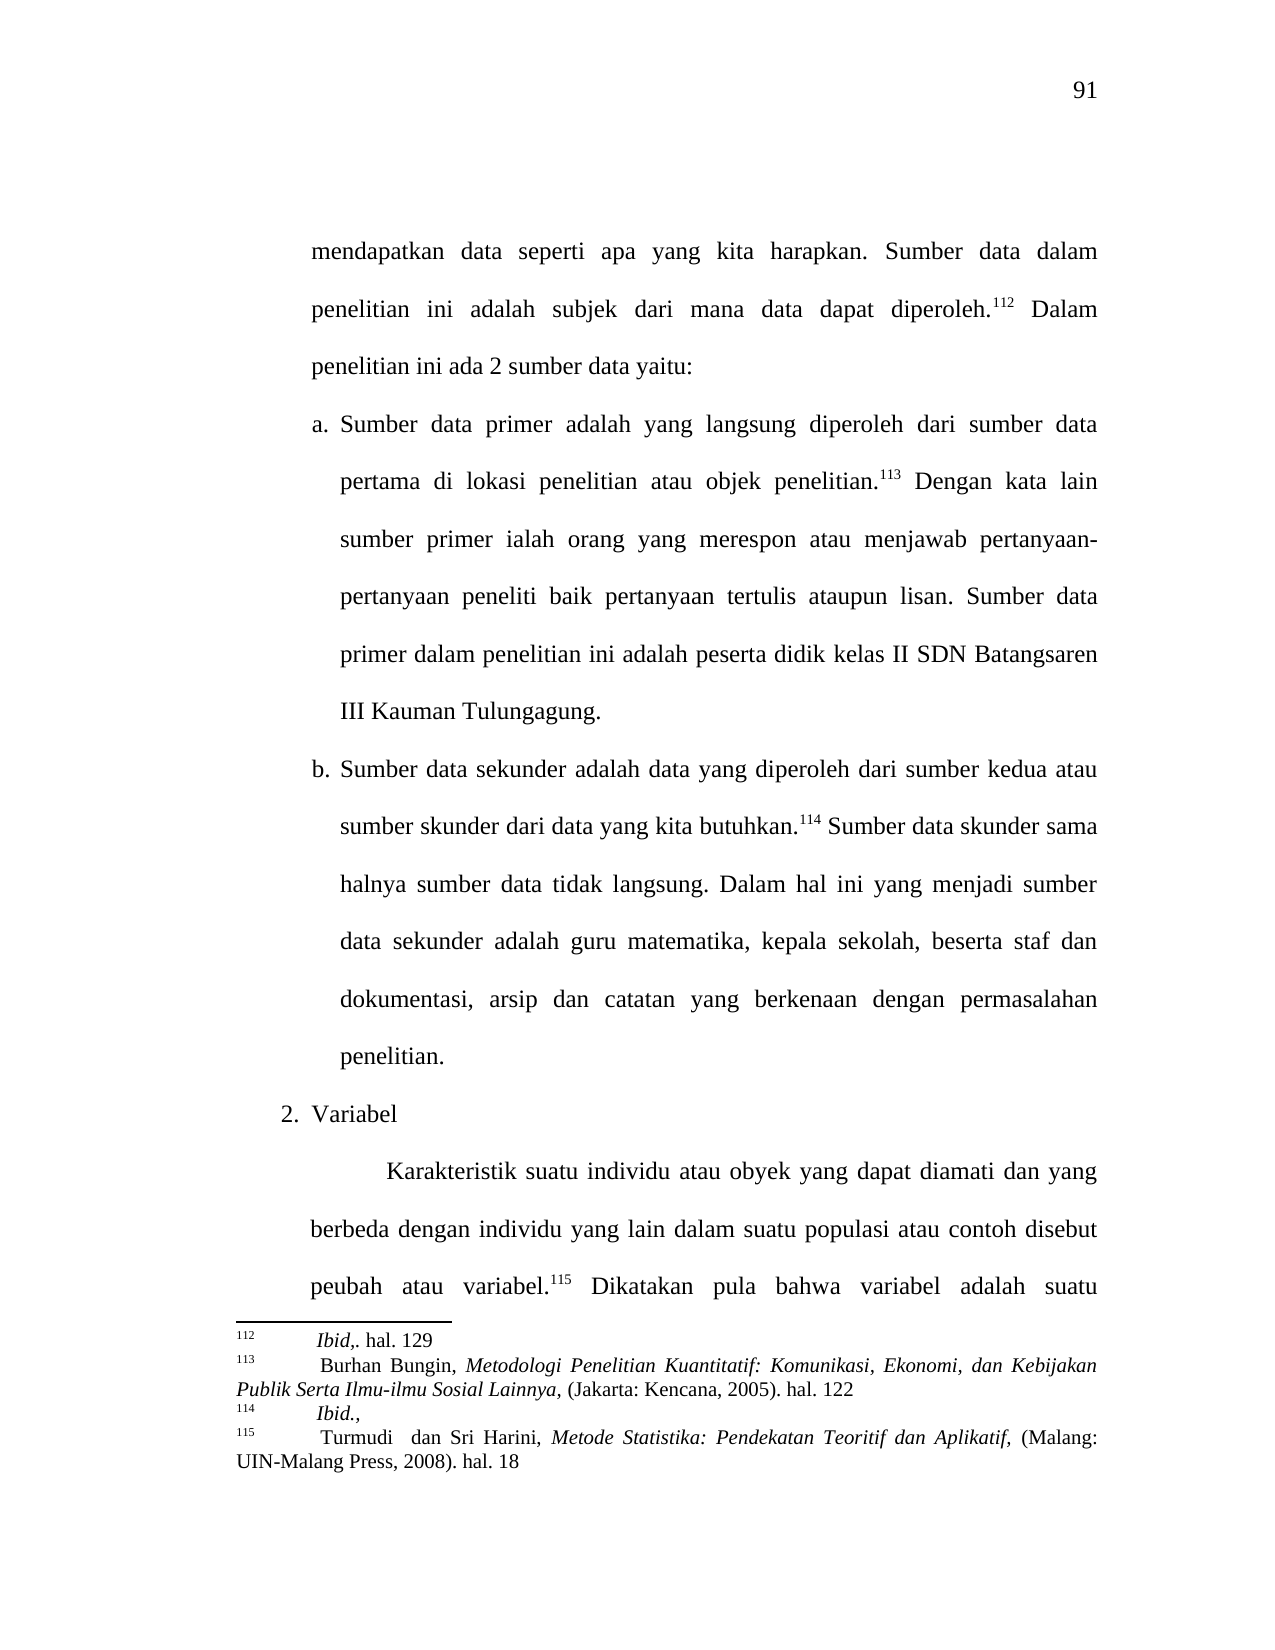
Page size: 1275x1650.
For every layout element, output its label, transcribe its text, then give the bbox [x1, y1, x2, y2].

list Sumber data sekunder adalah data yang diperoleh dari sumber kedua atau sumber skunder dari data yang kita butuhkan. Sumber data skunder sama halnya sumber data tidak langsung. Dalam hal ini yang menjadi sumber data sekunder adalah guru matematika, kepala sekolah, beserta staf dan dokumentasi, arsip dan catatan yang berkenaan dengan permasalahan penelitian. [312, 754, 1098, 1070]
list Sumber data primer adalah yang langsung diperoleh dari sumber data pertama di lokasi penelitian atau objek penelitian. Dengan kata lain sumber primer ialah orang yang merespon atau menjawab pertanyaan-pertanyaan peneliti baik pertanyaan tertulis ataupun lisan. Sumber data primer dalam penelitian ini adalah peserta didik kelas II SDN Batangsaren III Kauman Tulungagung. [312, 409, 1098, 725]
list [275, 1156, 1098, 1300]
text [311, 236, 1098, 380]
list Variabel [275, 1099, 1098, 1127]
